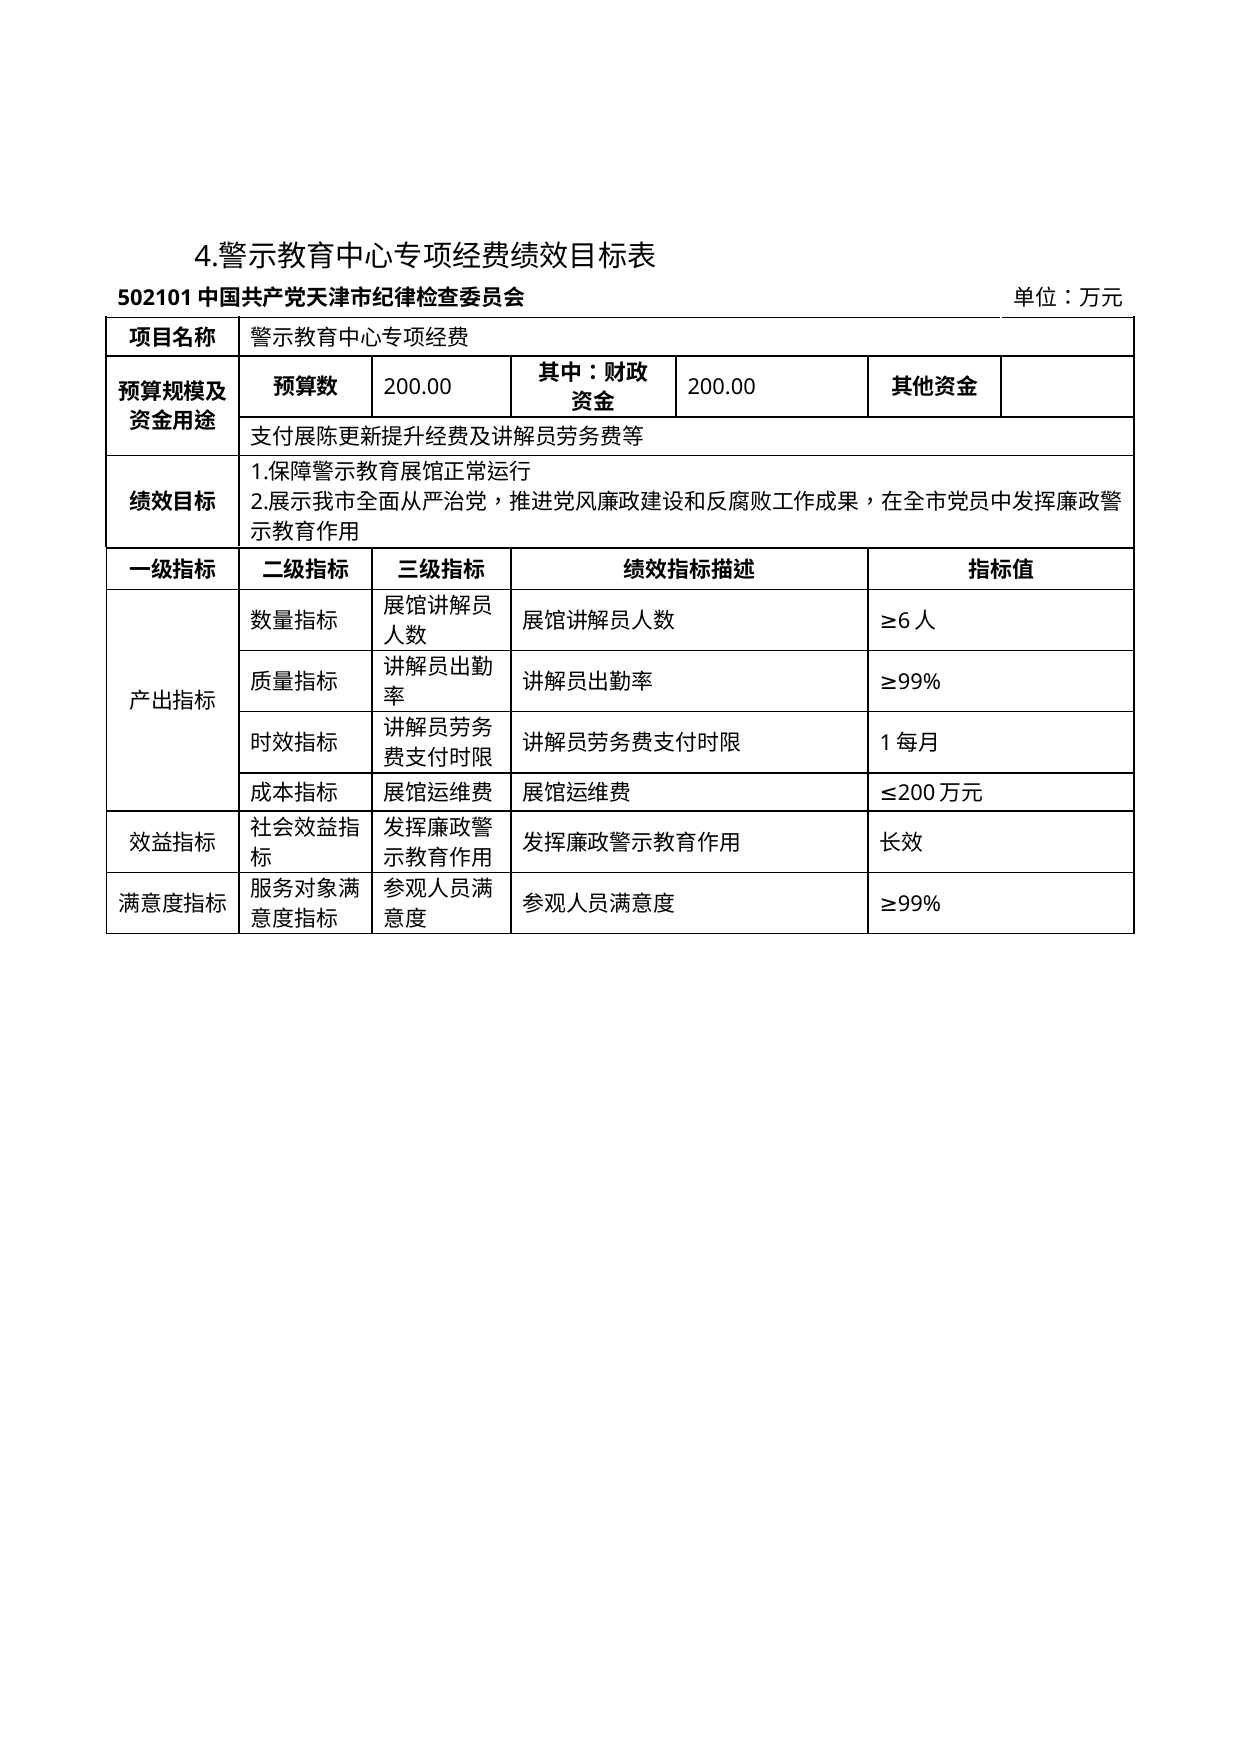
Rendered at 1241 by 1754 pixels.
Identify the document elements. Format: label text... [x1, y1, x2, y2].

table_cell 展馆讲解员人数 [373, 590, 510, 650]
table_cell 产出指标 [107, 590, 238, 810]
table_cell 展馆运维费 [373, 774, 510, 810]
table_cell 讲解员出勤率 [373, 651, 510, 711]
table_cell 讲解员劳务费支付时限 [373, 712, 510, 772]
table_cell 1每月 [869, 712, 1133, 772]
table_header 502101中国共产党天津市纪律检查委员会 [107, 277, 1000, 316]
table_cell 服务对象满意度指标 [240, 873, 371, 933]
table_cell 参观人员满意度 [512, 873, 867, 933]
table_cell 发挥廉政警示教育作用 [512, 812, 867, 872]
table_cell 预算规模及资金用途 [107, 357, 238, 454]
table_cell 绩效目标 [107, 456, 238, 545]
table_header 二级指标 [240, 549, 371, 588]
table_cell 预算数 [240, 357, 371, 416]
table_cell 数量指标 [240, 590, 371, 650]
table_cell 200.00 [677, 357, 867, 416]
table_cell 参观人员满意度 [373, 873, 510, 933]
table_cell 支付展陈更新提升经费及讲解员劳务费等 [240, 418, 1133, 454]
table_cell ≥99% [869, 873, 1133, 933]
table_cell 讲解员劳务费支付时限 [512, 712, 867, 772]
table_header 三级指标 [373, 549, 510, 588]
table_cell 时效指标 [240, 712, 371, 772]
table_cell 警示教育中心专项经费 [240, 318, 1133, 355]
table_header 指标值 [869, 549, 1133, 588]
table_cell 1.保障警示教育展馆正常运行 2.展示我市全面从严治党，推进党风廉政建设和反腐败工作成果，在全市党员中发挥廉政警示教育作用 [240, 456, 1133, 545]
table_header 绩效指标描述 [512, 549, 867, 588]
table_cell 效益指标 [107, 812, 238, 872]
table_cell 展馆运维费 [512, 774, 867, 810]
table_cell 质量指标 [240, 651, 371, 711]
table_header 一级指标 [107, 549, 238, 588]
table_cell ≥6人 [869, 590, 1133, 650]
table_cell 成本指标 [240, 774, 371, 810]
table_cell [1002, 357, 1133, 416]
table_cell 长效 [869, 812, 1133, 872]
table_cell 展馆讲解员人数 [512, 590, 867, 650]
text 4.警示教育中心专项经费绩效目标表 [136, 235, 1104, 275]
table_cell 发挥廉政警示教育作用 [373, 812, 510, 872]
table_cell 其他资金 [869, 357, 1000, 416]
table_cell 讲解员出勤率 [512, 651, 867, 711]
table_cell ≤200万元 [869, 774, 1133, 810]
table_cell 项目名称 [107, 318, 238, 355]
table_cell 社会效益指标 [240, 812, 371, 872]
table_cell 其中：财政 资金 [512, 357, 675, 416]
table_header 单位：万元 [1002, 277, 1133, 316]
table_cell 200.00 [373, 357, 510, 416]
table_cell 满意度指标 [107, 873, 238, 933]
table_cell ≥99% [869, 651, 1133, 711]
